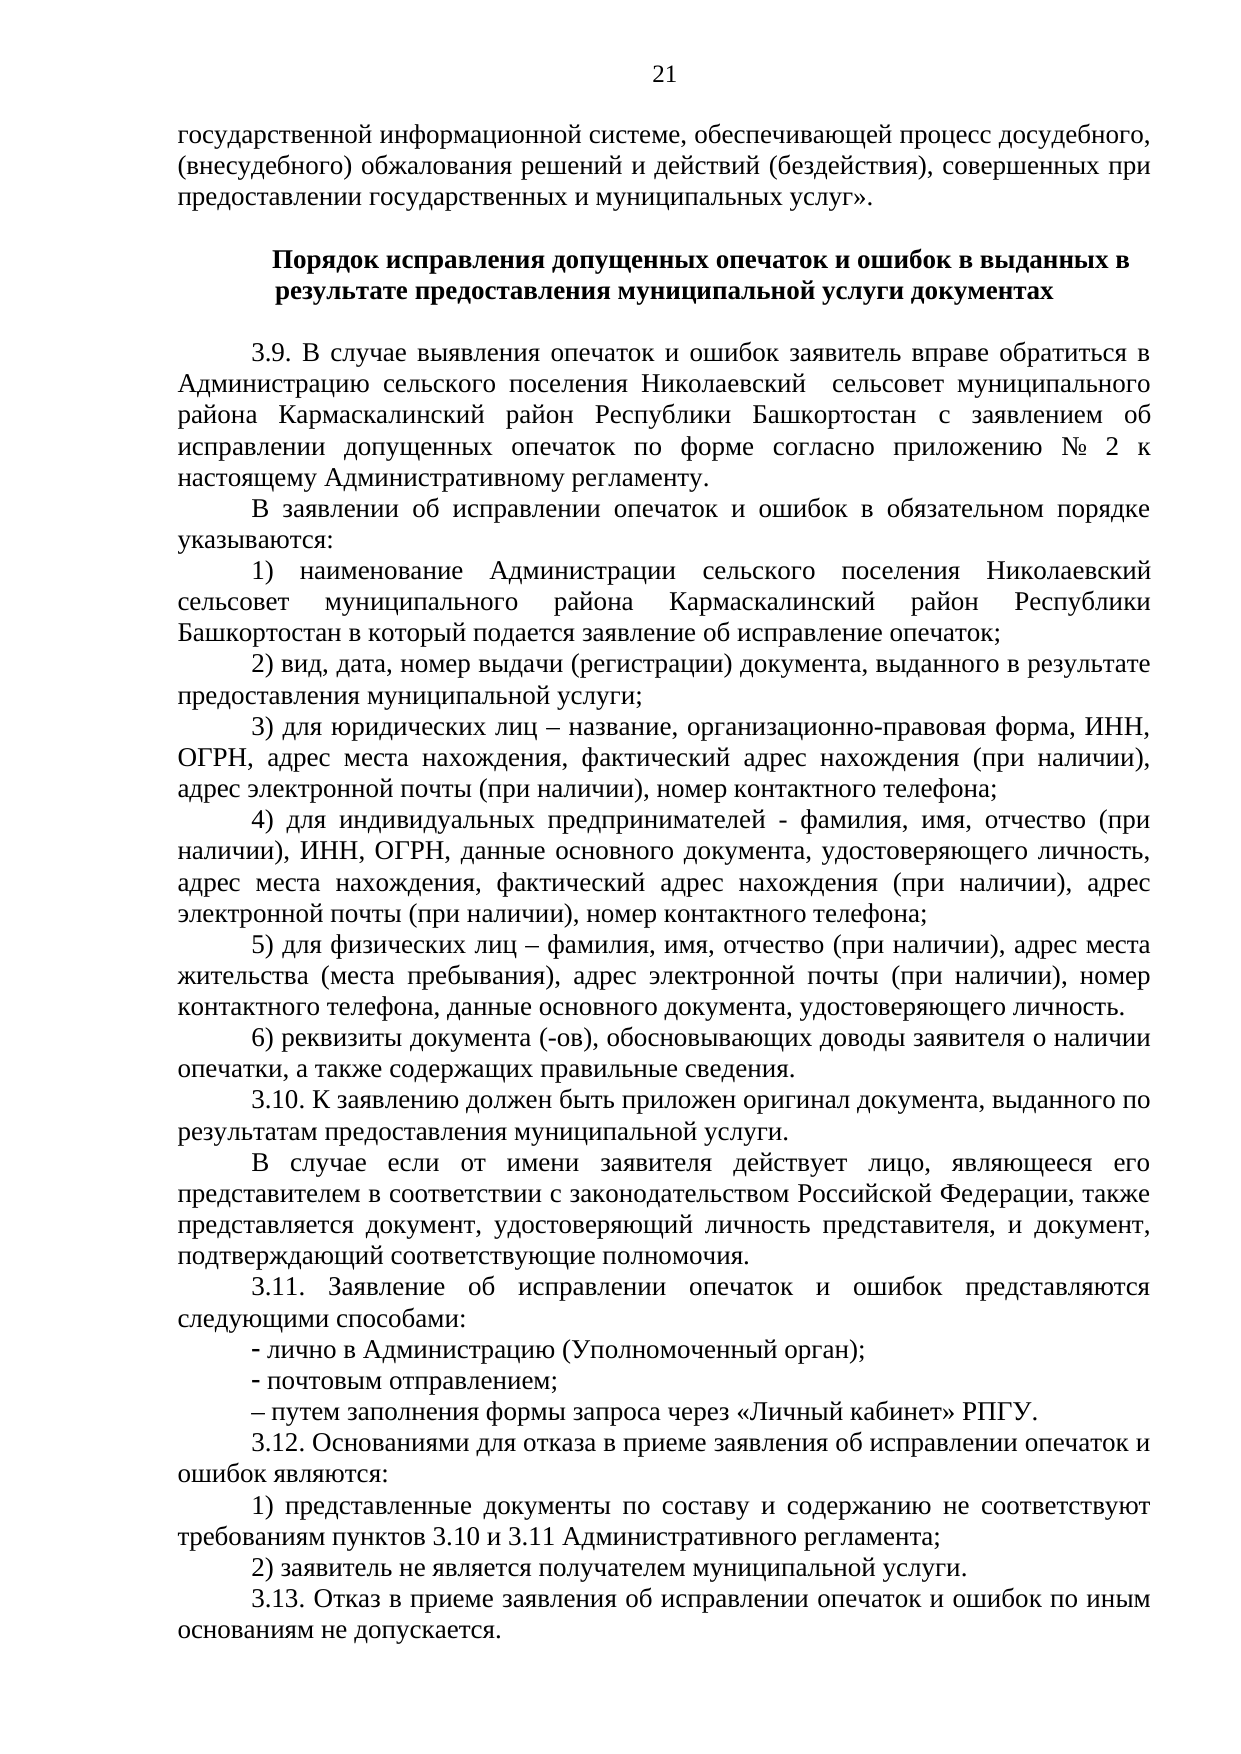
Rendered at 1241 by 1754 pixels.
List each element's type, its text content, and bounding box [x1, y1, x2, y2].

text 4) для индивидуальных предпринимателей - фамилия, имя, отчество (при наличии), ИНН, ОГРН, данные основного документа, удостоверяющего личность, адрес места нахождения, фактический адрес нахождения (при наличии), адрес электронной почты (при наличии), номер контактного телефона; [177, 803, 1152, 928]
text – путем заполнения формы запроса через «Личный кабинет» РПГУ. [177, 1395, 1152, 1426]
text 3.9. В случае выявления опечаток и ошибок заявитель вправе обратиться в Администрацию сельского поселения Николаевский сельсовет муниципального района Кармаскалинский район Республики Башкортостан с заявлением об исправлении допущенных опечаток по форме согласно приложению № 2 к настоящему Административному регламенту. [177, 336, 1152, 492]
text 3.10. К заявлению должен быть приложен оригинал документа, выданного по результатам предоставления муниципальной услуги. [177, 1084, 1152, 1146]
text 6) реквизиты документа (-ов), обосновывающих доводы заявителя о наличии опечатки, а также содержащих правильные сведения. [177, 1021, 1152, 1084]
text 3.12. Основаниями для отказа в приеме заявления об исправлении опечаток и ошибок являются: [177, 1426, 1152, 1489]
text 1) наименование Администрации сельского поселения Николаевский сельсовет муниципального района Кармаскалинский район Республики Башкортостан в который подается заявление об исправление опечаток; [177, 554, 1152, 648]
text почтовым отправлением; [177, 1364, 1152, 1395]
text Порядок исправления допущенных опечаток и ошибок в выданных в результате предоставления муниципальной услуги документах [177, 243, 1152, 305]
text В заявлении об исправлении опечаток и ошибок в обязательном порядке указываются: [177, 492, 1152, 554]
text 2) заявитель не является получателем муниципальной услуги. [177, 1551, 1152, 1582]
text В случае если от имени заявителя действует лицо, являющееся его представителем в соответствии с законодательством Российской Федерации, также представляется документ, удостоверяющий личность представителя, и документ, подтверждающий соответствующие полномочия. [177, 1146, 1152, 1271]
text 3.13. Отказ в приеме заявления об исправлении опечаток и ошибок по иным основаниям не допускается. [177, 1582, 1152, 1644]
text 3) для юридических лиц – название, организационно-правовая форма, ИНН, ОГРН, адрес места нахождения, фактический адрес нахождения (при наличии), адрес электронной почты (при наличии), номер контактного телефона; [177, 710, 1152, 803]
text 5) для физических лиц – фамилия, имя, отчество (при наличии), адрес места жительства (места пребывания), адрес электронной почты (при наличии), номер контактного телефона, данные основного документа, удостоверяющего личность. [177, 928, 1152, 1021]
text 1) представленные документы по составу и содержанию не соответствуют требованиям пунктов 3.10 и 3.11 Административного регламента; [177, 1489, 1152, 1551]
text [177, 118, 1152, 212]
text 3.11. Заявление об исправлении опечаток и ошибок представляются следующими способами: [177, 1271, 1152, 1333]
text 2) вид, дата, номер выдачи (регистрации) документа, выданного в результате предоставления муниципальной услуги; [177, 648, 1152, 710]
text лично в Администрацию (Уполномоченный орган); [177, 1333, 1152, 1364]
